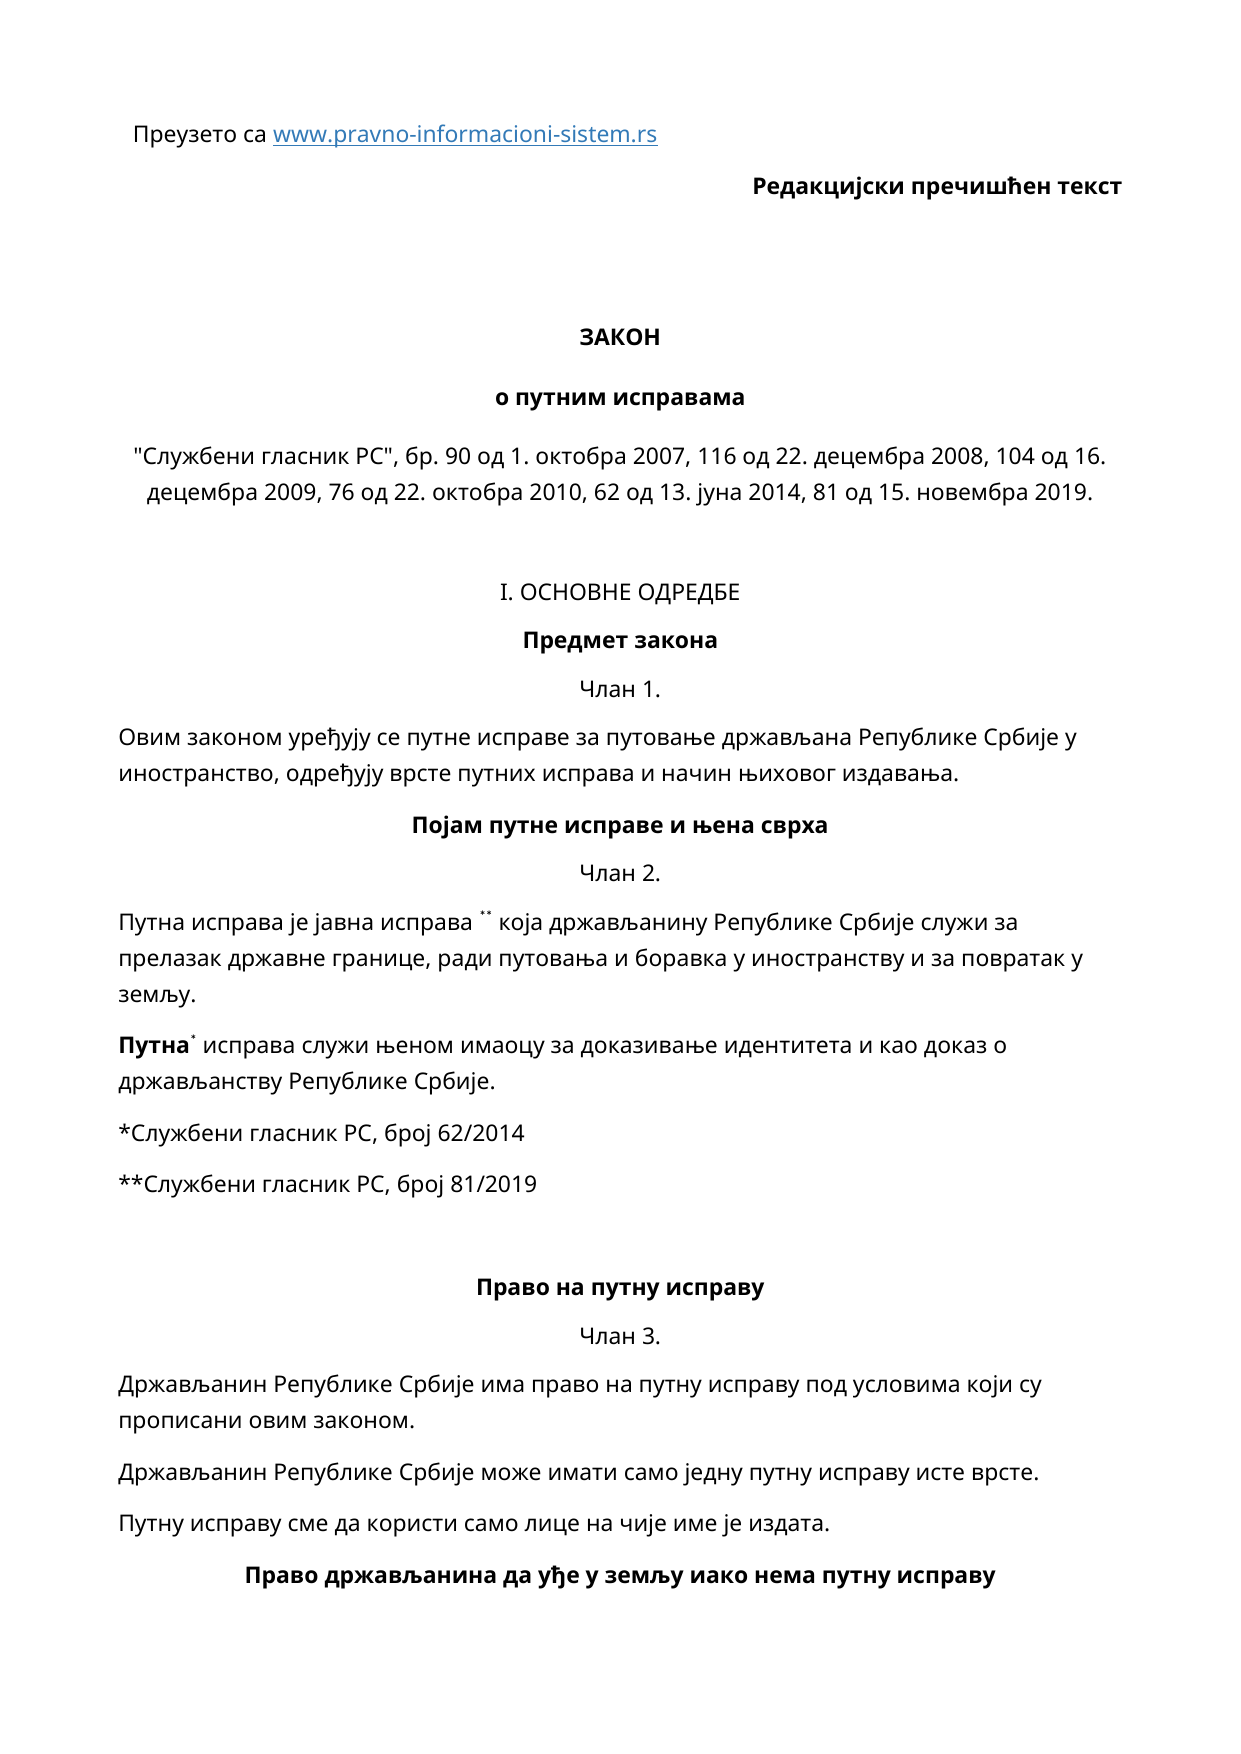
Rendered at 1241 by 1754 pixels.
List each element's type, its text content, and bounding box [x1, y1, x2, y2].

text Право на путну исправу [118, 1271, 1122, 1302]
text Путну исправу сме да користи само лице на чије име је издата. [118, 1507, 1122, 1538]
text Појам путне исправе и њена сврха [118, 809, 1122, 840]
text Право држављанина да уђе у земљу иако нема путну исправу [118, 1559, 1122, 1590]
text Овим законом уређују се путне исправе за путовање држављана Републике Србије у иностранство, одређују врсте путних исправа и начин њиховог издавања. [118, 721, 1122, 788]
text Предмет закона [118, 624, 1122, 656]
text Путна* исправа служи њеном имаоцу за доказивање идентитета и као доказ о држављанству Републике Србије. [118, 1029, 1122, 1096]
text Члан 2. [118, 857, 1122, 888]
text Држављанин Републике Србије има право на путну исправу под условима који су прописани овим законом. [118, 1368, 1122, 1435]
text I. ОСНОВНЕ ОДРЕДБЕ [118, 576, 1122, 607]
text *Службени гласник РС, број 62/2014 [118, 1117, 1122, 1148]
text о путним исправама [118, 381, 1122, 412]
text **Службени гласник РС, број 81/2019 [118, 1168, 1122, 1199]
text ﻿ Преузето са www.pravno-informacioni-sistem.rs [118, 118, 1122, 149]
text Члан 1. [118, 673, 1122, 704]
text "Службени гласник РС", бр. 90 од 1. октобра 2007, 116 од 22. децембра 2008, 104 од 16. децембра 2009, 76 од 22. октобра 2010, 62 од 13. јуна 2014, 81 од 15. новембра 2019. [118, 440, 1122, 507]
text Држављанин Републике Србије може имати само једну путну исправу исте врсте. [118, 1456, 1122, 1487]
text ЗАКОН [118, 321, 1122, 352]
text Члан 3. [118, 1320, 1122, 1351]
text Путна исправа је јавна исправа ** која држављанину Републике Србије служи за прелазак државне границе, ради путовања и боравка у иностранству и за повратак у земљу. [118, 906, 1122, 1009]
text Редакцијски пречишћен текст [118, 170, 1122, 201]
